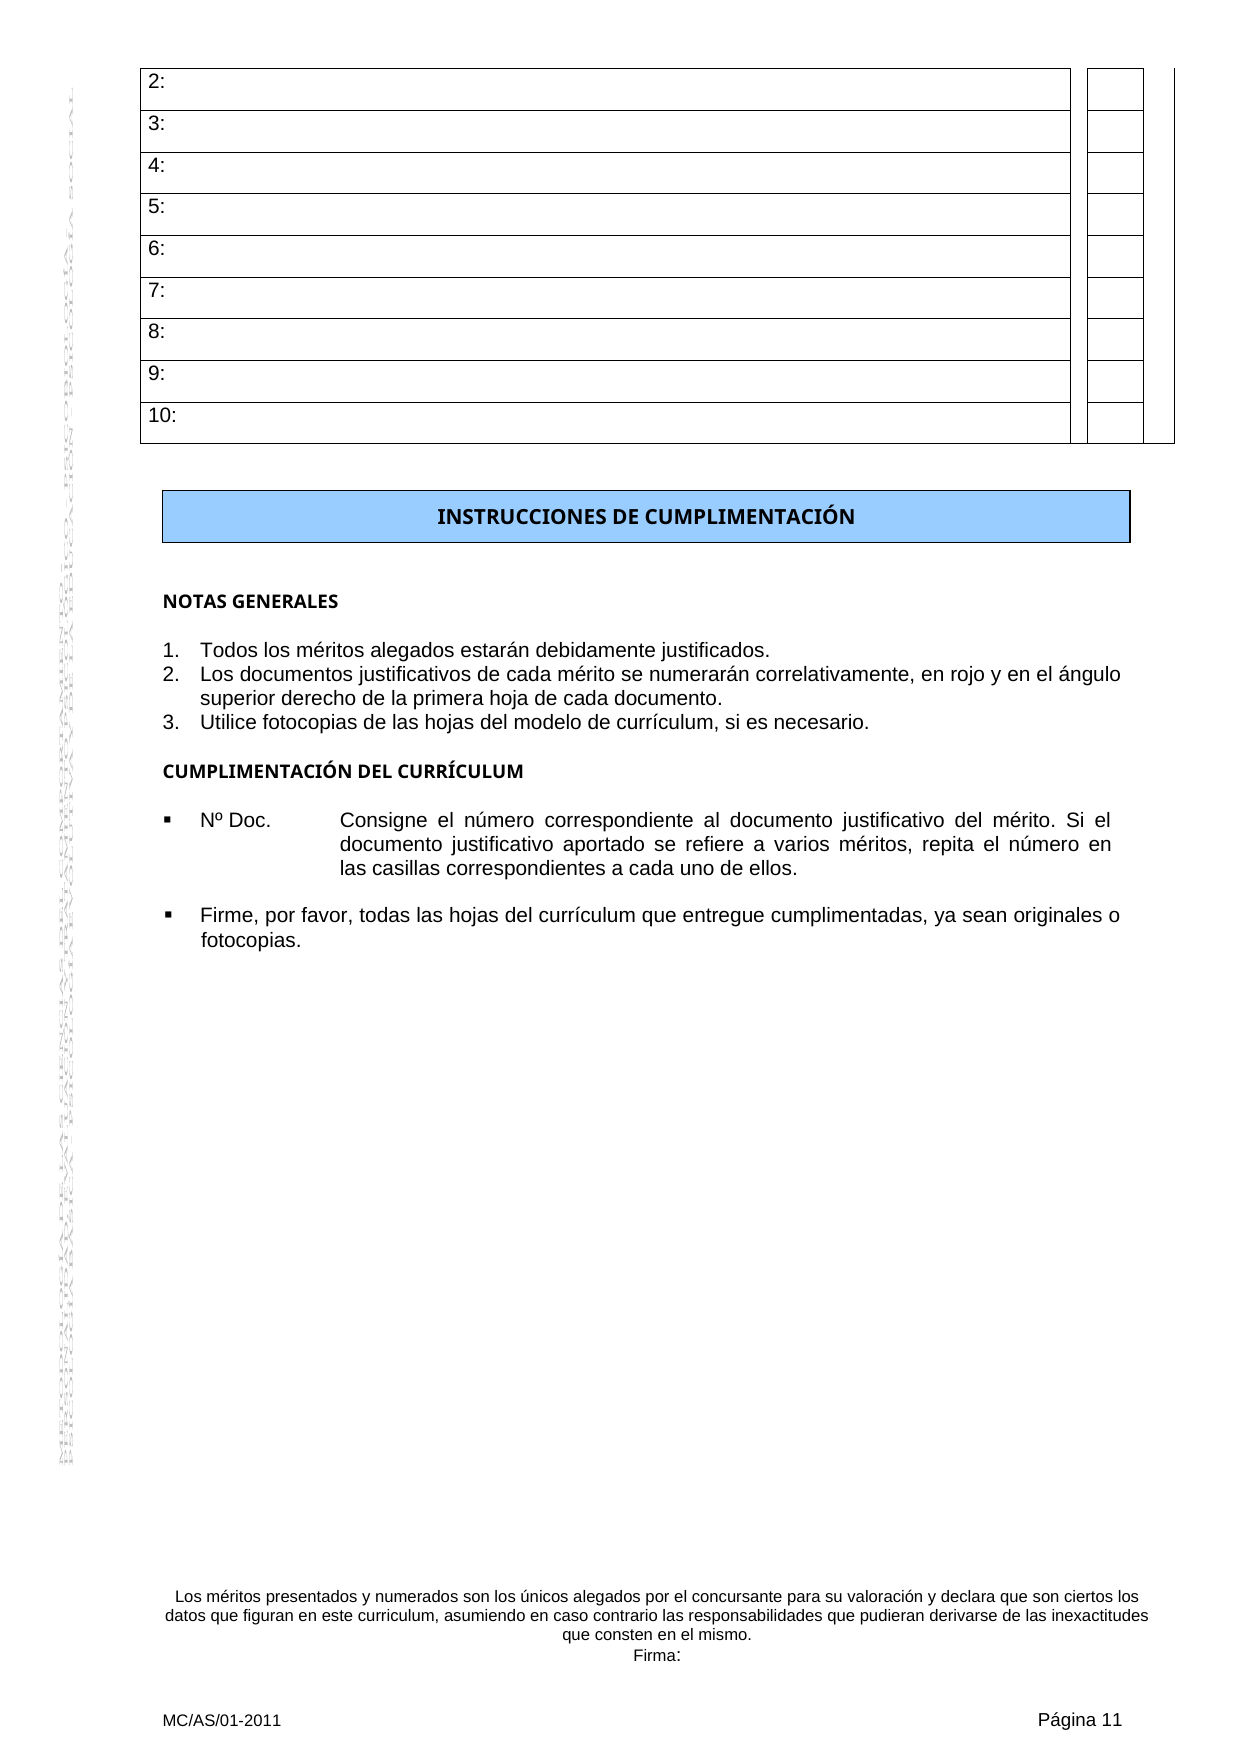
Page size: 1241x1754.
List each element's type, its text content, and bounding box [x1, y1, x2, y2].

table_cell [1071, 277, 1087, 318]
table_cell [1144, 110, 1174, 152]
table_header INSTRUCCIONES DE CUMPLIMENTACIÓN [163, 491, 1129, 542]
list Los documentos justificativos de cada mérito se numerarán correlativamente, en rojo y en el ángulo superior derecho de la primera hoja de cada documento. [162, 662, 1122, 710]
table_cell [1144, 277, 1174, 318]
table_cell [1144, 193, 1174, 235]
list Nº Doc. Consigne el número correspondiente al documento justificativo del mérito. Si el documento justificativo aportado se refiere a varios méritos, repita el número en las casillas correspondientes a cada uno de ellos. [162, 807, 1122, 879]
table_cell 5: [141, 194, 1070, 235]
table_cell [1144, 318, 1174, 360]
table_cell [1088, 361, 1143, 402]
table_cell 8: [141, 319, 1070, 360]
table_cell [1071, 68, 1087, 110]
text NOTAS GENERALES [162, 589, 1122, 614]
table_cell [1071, 402, 1087, 443]
list Utilice fotocopias de las hojas del modelo de currículum, si es necesario. [162, 710, 1122, 734]
table_cell [1144, 360, 1174, 402]
table_cell [1088, 319, 1143, 360]
table_cell [1088, 153, 1143, 193]
table_cell [1071, 152, 1087, 193]
table_cell [1144, 235, 1174, 277]
table_cell 2: [141, 69, 1070, 110]
table_cell [1071, 110, 1087, 152]
table_cell 3: [141, 111, 1070, 152]
table_cell [1088, 403, 1143, 443]
table_cell [1144, 152, 1174, 193]
table_cell [1071, 360, 1087, 402]
table_cell 6: [141, 236, 1070, 277]
table_cell [1071, 235, 1087, 277]
table_cell [1144, 68, 1174, 110]
table_cell [1088, 69, 1143, 110]
table_cell [1088, 278, 1143, 318]
table_cell [1088, 194, 1143, 235]
list Todos los méritos alegados estarán debidamente justificados. [162, 638, 1122, 662]
table_cell [1071, 318, 1087, 360]
table_cell [1144, 402, 1174, 443]
list Firme, por favor, todas las hojas del currículum que entregue cumplimentadas, ya sean originales o fotocopias. [163, 903, 1122, 951]
table_cell [1088, 236, 1143, 277]
table_cell [1071, 193, 1087, 235]
table_cell [1088, 111, 1143, 152]
table_cell 4: [141, 153, 1070, 193]
text CUMPLIMENTACIÓN DEL CURRÍCULUM [162, 758, 1122, 783]
table_cell 10: [141, 403, 1070, 443]
table_cell 7: [141, 278, 1070, 318]
table_cell 9: [141, 361, 1070, 402]
